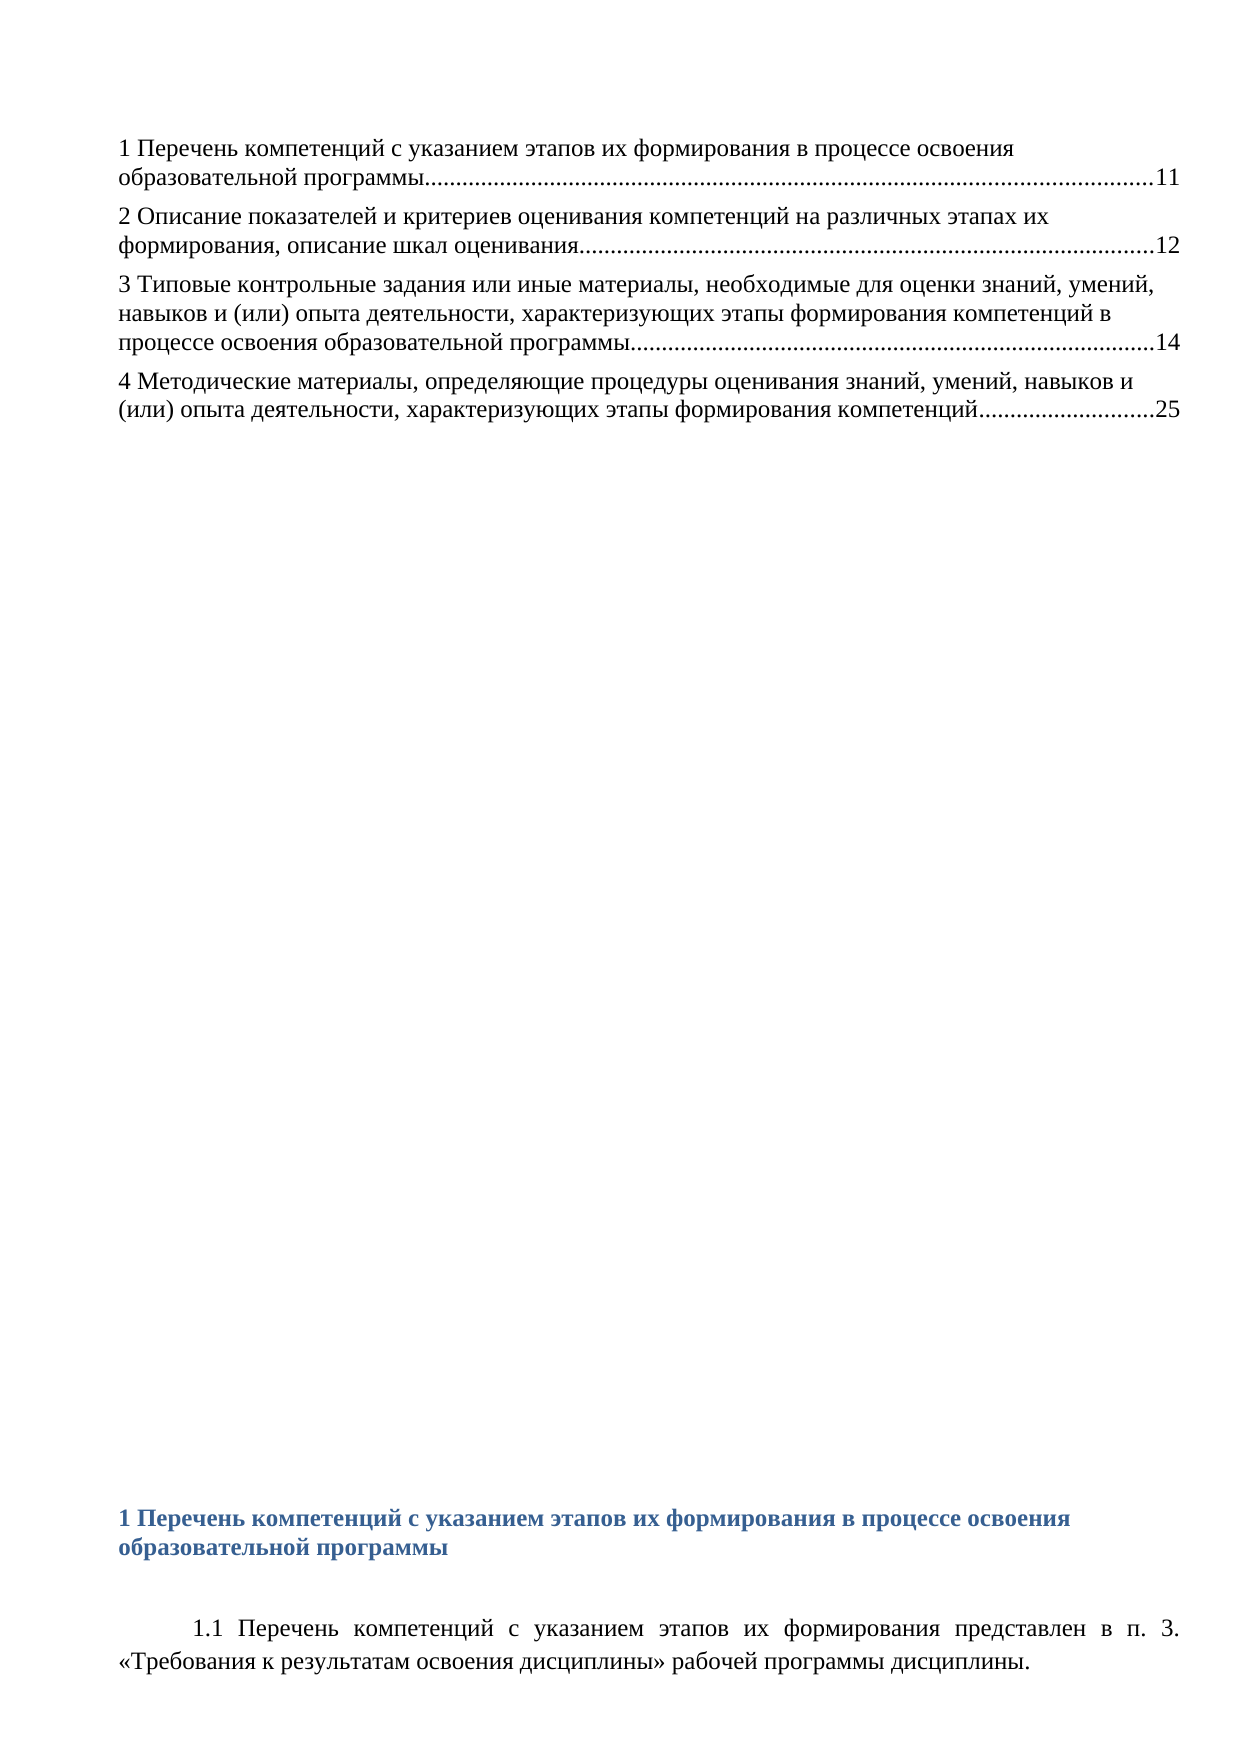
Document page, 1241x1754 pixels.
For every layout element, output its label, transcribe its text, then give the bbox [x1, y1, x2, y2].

subtitle 1 Перечень компетенций с указанием этапов их формирования в процессе освоения образовательной программы [118, 1503, 1181, 1560]
text 1.1 Перечень компетенций с указанием этапов их формирования представлен в п. 3. «Требования к результатам освоения дисциплины» рабочей программы дисциплины. [118, 1613, 1181, 1675]
